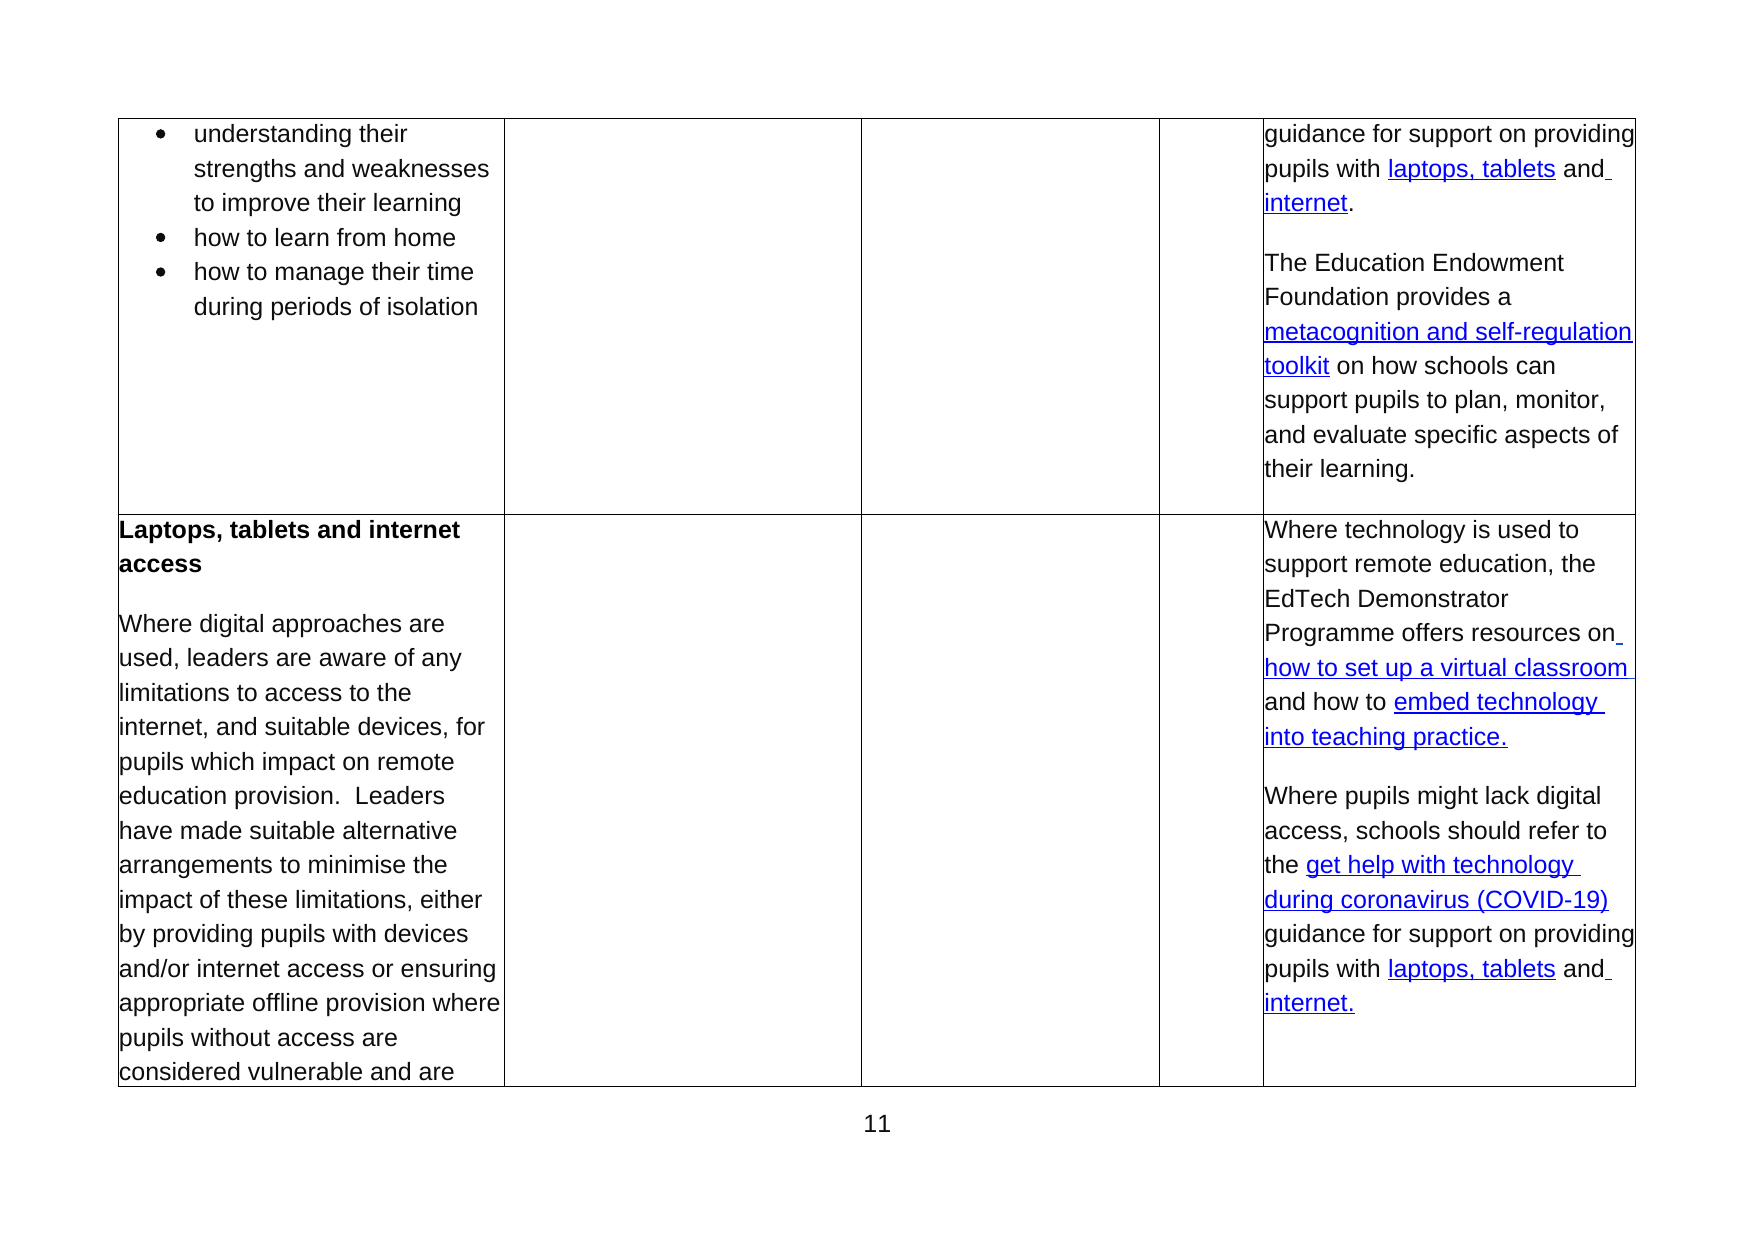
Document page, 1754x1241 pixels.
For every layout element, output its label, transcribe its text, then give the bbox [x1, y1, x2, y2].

table_cell [862, 119, 1159, 514]
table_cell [119, 119, 504, 514]
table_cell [1264, 679, 1635, 1086]
table_cell [505, 515, 861, 1086]
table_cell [1264, 119, 1635, 514]
table_cell [505, 119, 861, 514]
table_cell [1160, 119, 1263, 514]
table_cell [119, 515, 504, 1086]
table_cell [1160, 515, 1263, 1086]
table_cell [862, 515, 1159, 1086]
